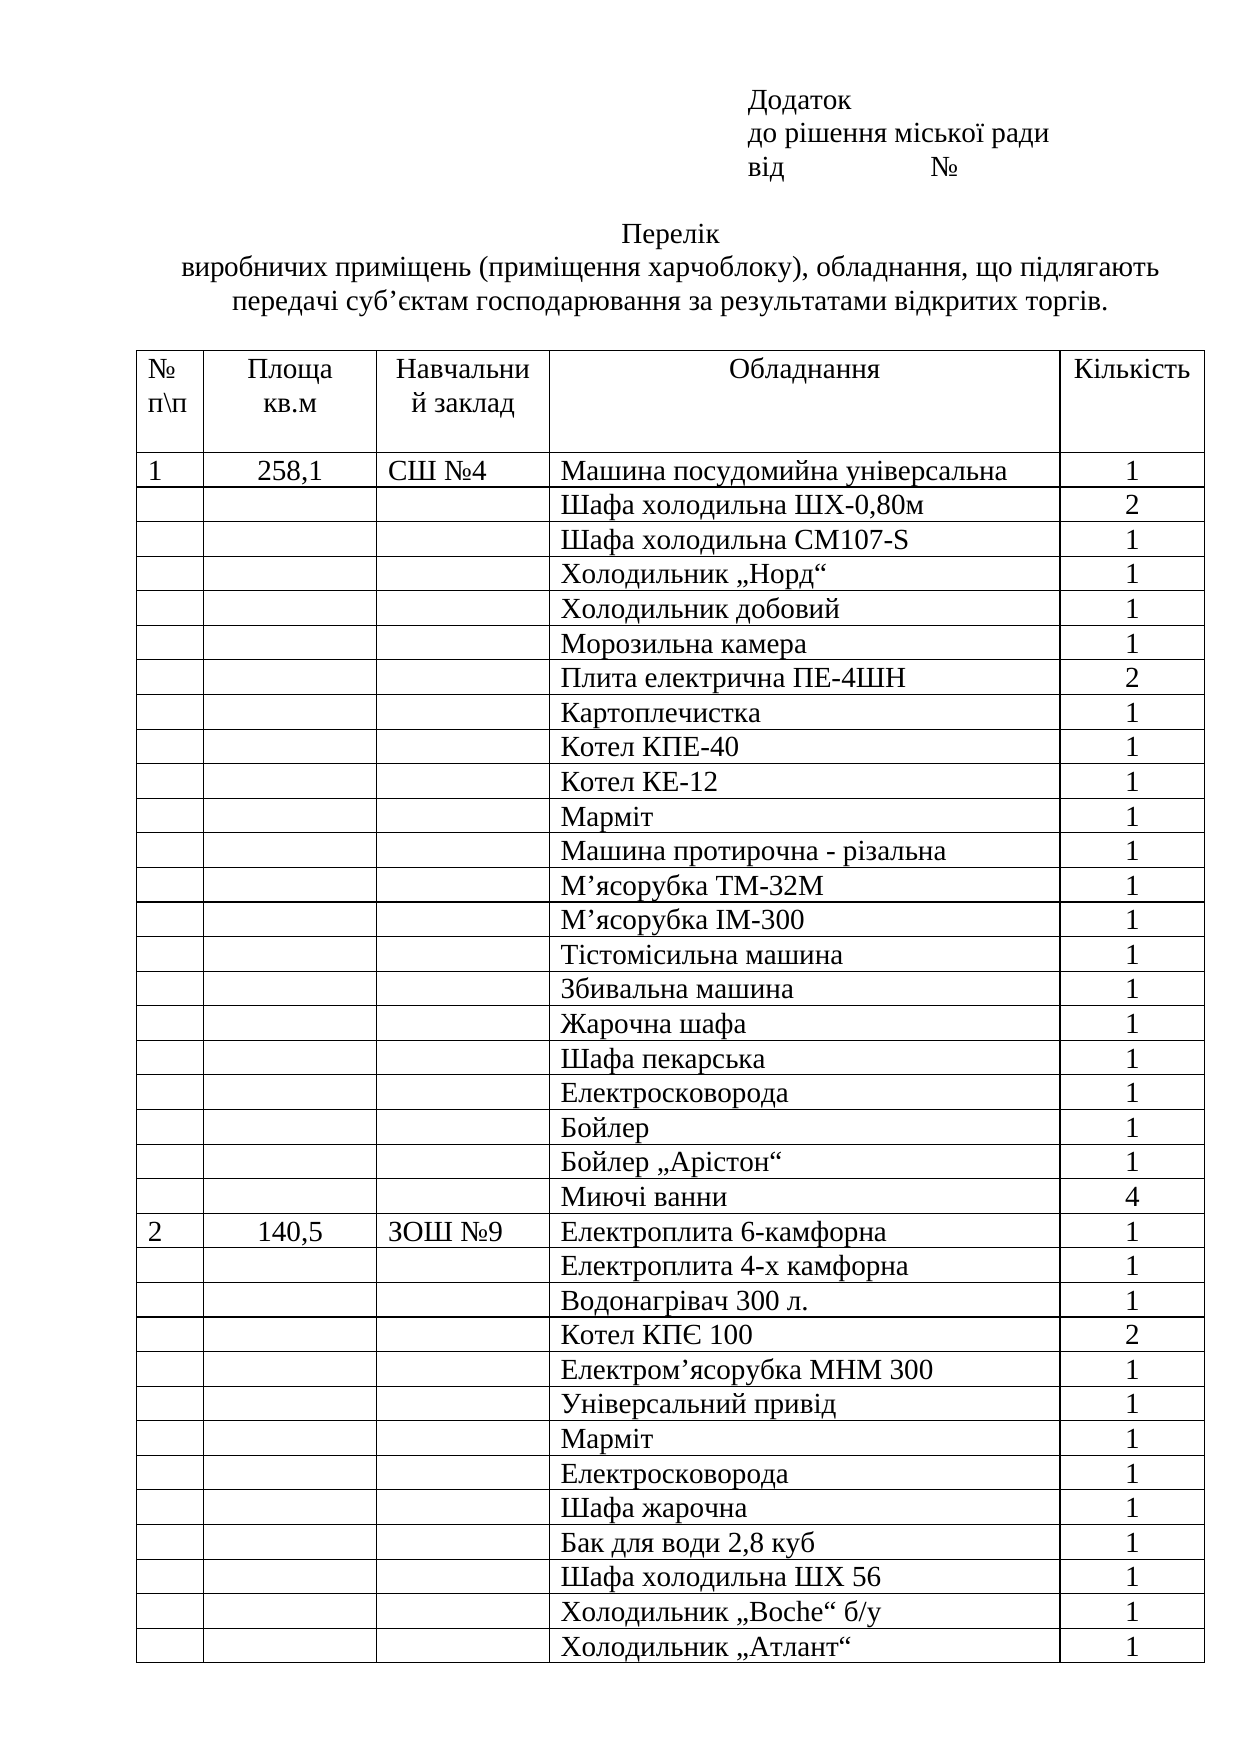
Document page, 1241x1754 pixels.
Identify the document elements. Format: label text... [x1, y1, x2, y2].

table_cell [137, 937, 203, 971]
table_cell 1 [1061, 1629, 1204, 1662]
table_cell [137, 1006, 203, 1040]
table_cell [204, 1594, 376, 1628]
table_cell Шафа холодильна СМ107-S [550, 522, 1059, 556]
table_cell [137, 522, 203, 556]
table_cell 1 [1061, 1421, 1204, 1455]
table_cell [137, 1041, 203, 1074]
table_cell [377, 1110, 549, 1143]
table_cell М’ясорубка ТМ-32М [550, 868, 1059, 901]
table_cell [377, 1421, 549, 1455]
table_cell Жарочна шафа [550, 1006, 1059, 1040]
table_cell [137, 1490, 203, 1524]
table_cell [377, 1283, 549, 1316]
table_cell [137, 488, 203, 521]
table_cell 258,1 [204, 453, 376, 486]
table_cell Електросковорода [550, 1456, 1059, 1489]
table_cell [137, 1421, 203, 1455]
table_cell [204, 1560, 376, 1593]
table_cell 1 [1061, 695, 1204, 728]
table_cell [377, 1248, 549, 1282]
table_cell 4 [1061, 1179, 1204, 1213]
table_cell [204, 1525, 376, 1558]
table_cell [137, 1594, 203, 1628]
table_cell 1 [1061, 1560, 1204, 1593]
table_cell [377, 937, 549, 971]
table_cell 1 [1061, 1594, 1204, 1628]
table_cell [137, 660, 203, 694]
table_cell 1 [1061, 1248, 1204, 1282]
table_cell [377, 868, 549, 901]
table_cell [204, 903, 376, 936]
table_cell [377, 1560, 549, 1593]
table_cell [377, 1041, 549, 1074]
table_cell 1 [1061, 799, 1204, 832]
table_cell [377, 1179, 549, 1213]
table_cell Водонагрівач 300 л. [550, 1283, 1059, 1316]
table_cell [204, 764, 376, 798]
table_cell [137, 1387, 203, 1420]
table_cell [204, 1456, 376, 1489]
table_cell Збивальна машина [550, 972, 1059, 1005]
table_cell Холодильник „Норд“ [550, 557, 1059, 590]
table_cell 1 [1061, 833, 1204, 867]
table_cell Машина посудомийна універсальна [550, 453, 1059, 486]
table_cell 1 [1061, 591, 1204, 625]
table_cell Холодильник „Воche“ б/у [550, 1594, 1059, 1628]
table_cell СШ №4 [377, 453, 549, 486]
text Перелік [148, 216, 1193, 249]
table_cell [137, 868, 203, 901]
table_cell 1 [1061, 453, 1204, 486]
table_cell [204, 868, 376, 901]
table_cell [137, 695, 203, 728]
table_cell 1 [1061, 972, 1204, 1005]
table_cell [377, 1594, 549, 1628]
table_cell [204, 1248, 376, 1282]
table_cell 2 [1061, 660, 1204, 694]
table_header Обладнання [550, 351, 1059, 452]
table_cell Електроплита 6-камфорна [550, 1214, 1059, 1247]
table_cell [377, 1352, 549, 1386]
table_cell [377, 833, 549, 867]
table_cell [137, 730, 203, 763]
table_cell [137, 1560, 203, 1593]
table_cell [137, 1110, 203, 1143]
table_cell [204, 1283, 376, 1316]
table_cell [204, 1179, 376, 1213]
table_cell [377, 557, 549, 590]
table_header Навчальний заклад [377, 351, 549, 452]
table_cell [204, 1387, 376, 1420]
table_cell Холодильник „Атлант“ [550, 1629, 1059, 1662]
table_cell [377, 972, 549, 1005]
table_cell [137, 1283, 203, 1316]
table_cell 1 [1061, 1387, 1204, 1420]
table_cell [377, 1006, 549, 1040]
table_cell [377, 764, 549, 798]
table_cell [204, 522, 376, 556]
table_cell [137, 972, 203, 1005]
table_cell 1 [1061, 1110, 1204, 1143]
table_cell [377, 695, 549, 728]
table_cell [204, 557, 376, 590]
table_cell [137, 591, 203, 625]
text Додаток [748, 82, 1193, 115]
table_cell [204, 833, 376, 867]
table_cell [204, 1629, 376, 1662]
table_cell [377, 522, 549, 556]
table_cell [377, 1456, 549, 1489]
table_cell 1 [1061, 868, 1204, 901]
table_cell 1 [1061, 1490, 1204, 1524]
table_cell 1 [1061, 1525, 1204, 1558]
table_cell 1 [1061, 557, 1204, 590]
table_cell 1 [1061, 1041, 1204, 1074]
table_cell 1 [1061, 522, 1204, 556]
table_cell [204, 660, 376, 694]
table_cell [204, 1318, 376, 1351]
table_cell [137, 903, 203, 936]
table_cell Миючі ванни [550, 1179, 1059, 1213]
table_cell [204, 1145, 376, 1178]
table_cell [377, 1318, 549, 1351]
text виробничих приміщень (приміщення харчоблоку), обладнання, що підлягають передачі суб’єктам господарювання за результатами відкритих торгів. [148, 249, 1193, 317]
table_cell Універсальний привід [550, 1387, 1059, 1420]
table_cell Шафа холодильна ШХ-0,80м [550, 488, 1059, 521]
table_cell ЗОШ №9 [377, 1214, 549, 1247]
table_cell [137, 1145, 203, 1178]
table_cell 1 [1061, 903, 1204, 936]
table_cell [204, 695, 376, 728]
table_header № п\п [137, 351, 203, 452]
table_cell [377, 626, 549, 659]
text до рішення міської ради [748, 115, 1193, 149]
table_cell [377, 591, 549, 625]
table_cell [204, 730, 376, 763]
table_cell 1 [1061, 626, 1204, 659]
table_cell [204, 937, 376, 971]
table_cell 1 [1061, 1456, 1204, 1489]
table_cell 1 [1061, 1214, 1204, 1247]
table_cell 1 [1061, 730, 1204, 763]
table_cell М’ясорубка ІМ-300 [550, 903, 1059, 936]
table_cell 1 [1061, 1352, 1204, 1386]
table_cell [377, 1145, 549, 1178]
table_cell Марміт [550, 799, 1059, 832]
table_cell Електром’ясорубка МНМ 300 [550, 1352, 1059, 1386]
table_cell Морозильна камера [550, 626, 1059, 659]
table_cell Котел КПЄ 100 [550, 1318, 1059, 1351]
table_cell [204, 1041, 376, 1074]
table_cell [137, 799, 203, 832]
table_cell Машина протирочна - різальна [550, 833, 1059, 867]
table_cell [377, 660, 549, 694]
table_cell Бойлер [550, 1110, 1059, 1143]
table_cell Котел КЕ-12 [550, 764, 1059, 798]
table_cell Тістомісильна машина [550, 937, 1059, 971]
table_cell [204, 591, 376, 625]
table_cell 1 [1061, 1283, 1204, 1316]
table_cell [377, 1629, 549, 1662]
table_cell [137, 626, 203, 659]
table_cell [137, 1629, 203, 1662]
table_cell [137, 1318, 203, 1351]
table_cell 1 [1061, 1006, 1204, 1040]
table_cell Електросковорода [550, 1075, 1059, 1109]
table_cell [137, 1248, 203, 1282]
table_cell [204, 1352, 376, 1386]
table_cell [137, 557, 203, 590]
table_cell [377, 488, 549, 521]
table_cell [137, 764, 203, 798]
table_cell [137, 1456, 203, 1489]
table_cell 1 [1061, 764, 1204, 798]
table_cell [377, 1387, 549, 1420]
table_cell [137, 1179, 203, 1213]
table_cell [377, 730, 549, 763]
table_cell [377, 1525, 549, 1558]
table_cell 140,5 [204, 1214, 376, 1247]
table_cell Шафа пекарська [550, 1041, 1059, 1074]
table_cell [204, 799, 376, 832]
text від № [748, 149, 1193, 182]
table_cell 2 [137, 1214, 203, 1247]
table_cell Електроплита 4-х камфорна [550, 1248, 1059, 1282]
table_cell [204, 1421, 376, 1455]
table_cell Картоплечистка [550, 695, 1059, 728]
table_cell Марміт [550, 1421, 1059, 1455]
table_cell [137, 1352, 203, 1386]
table_cell 2 [1061, 1318, 1204, 1351]
table_cell Бак для води 2,8 куб [550, 1525, 1059, 1558]
table_cell [137, 1075, 203, 1109]
table_cell [137, 833, 203, 867]
table_cell Холодильник добовий [550, 591, 1059, 625]
table_cell Шафа холодильна ШХ 56 [550, 1560, 1059, 1593]
table_cell Плита електрична ПЕ-4ШН [550, 660, 1059, 694]
table_cell [377, 1075, 549, 1109]
table_cell 1 [1061, 1145, 1204, 1178]
table_cell Шафа жарочна [550, 1490, 1059, 1524]
table_cell [204, 626, 376, 659]
table_cell [377, 799, 549, 832]
table_cell Котел КПЕ-40 [550, 730, 1059, 763]
table_cell [204, 488, 376, 521]
table_cell [204, 1006, 376, 1040]
table_header Площа кв.м [204, 351, 376, 452]
table_cell [377, 1490, 549, 1524]
table_header Кількість [1061, 351, 1204, 452]
table_cell 1 [1061, 937, 1204, 971]
table_cell [204, 1110, 376, 1143]
table_cell 2 [1061, 488, 1204, 521]
table_cell Бойлер „Арістон“ [550, 1145, 1059, 1178]
table_cell 1 [1061, 1075, 1204, 1109]
table_cell [377, 903, 549, 936]
table_cell [204, 1075, 376, 1109]
table_cell [204, 972, 376, 1005]
table_cell [204, 1490, 376, 1524]
table_cell 1 [137, 453, 203, 486]
table_cell [137, 1525, 203, 1558]
